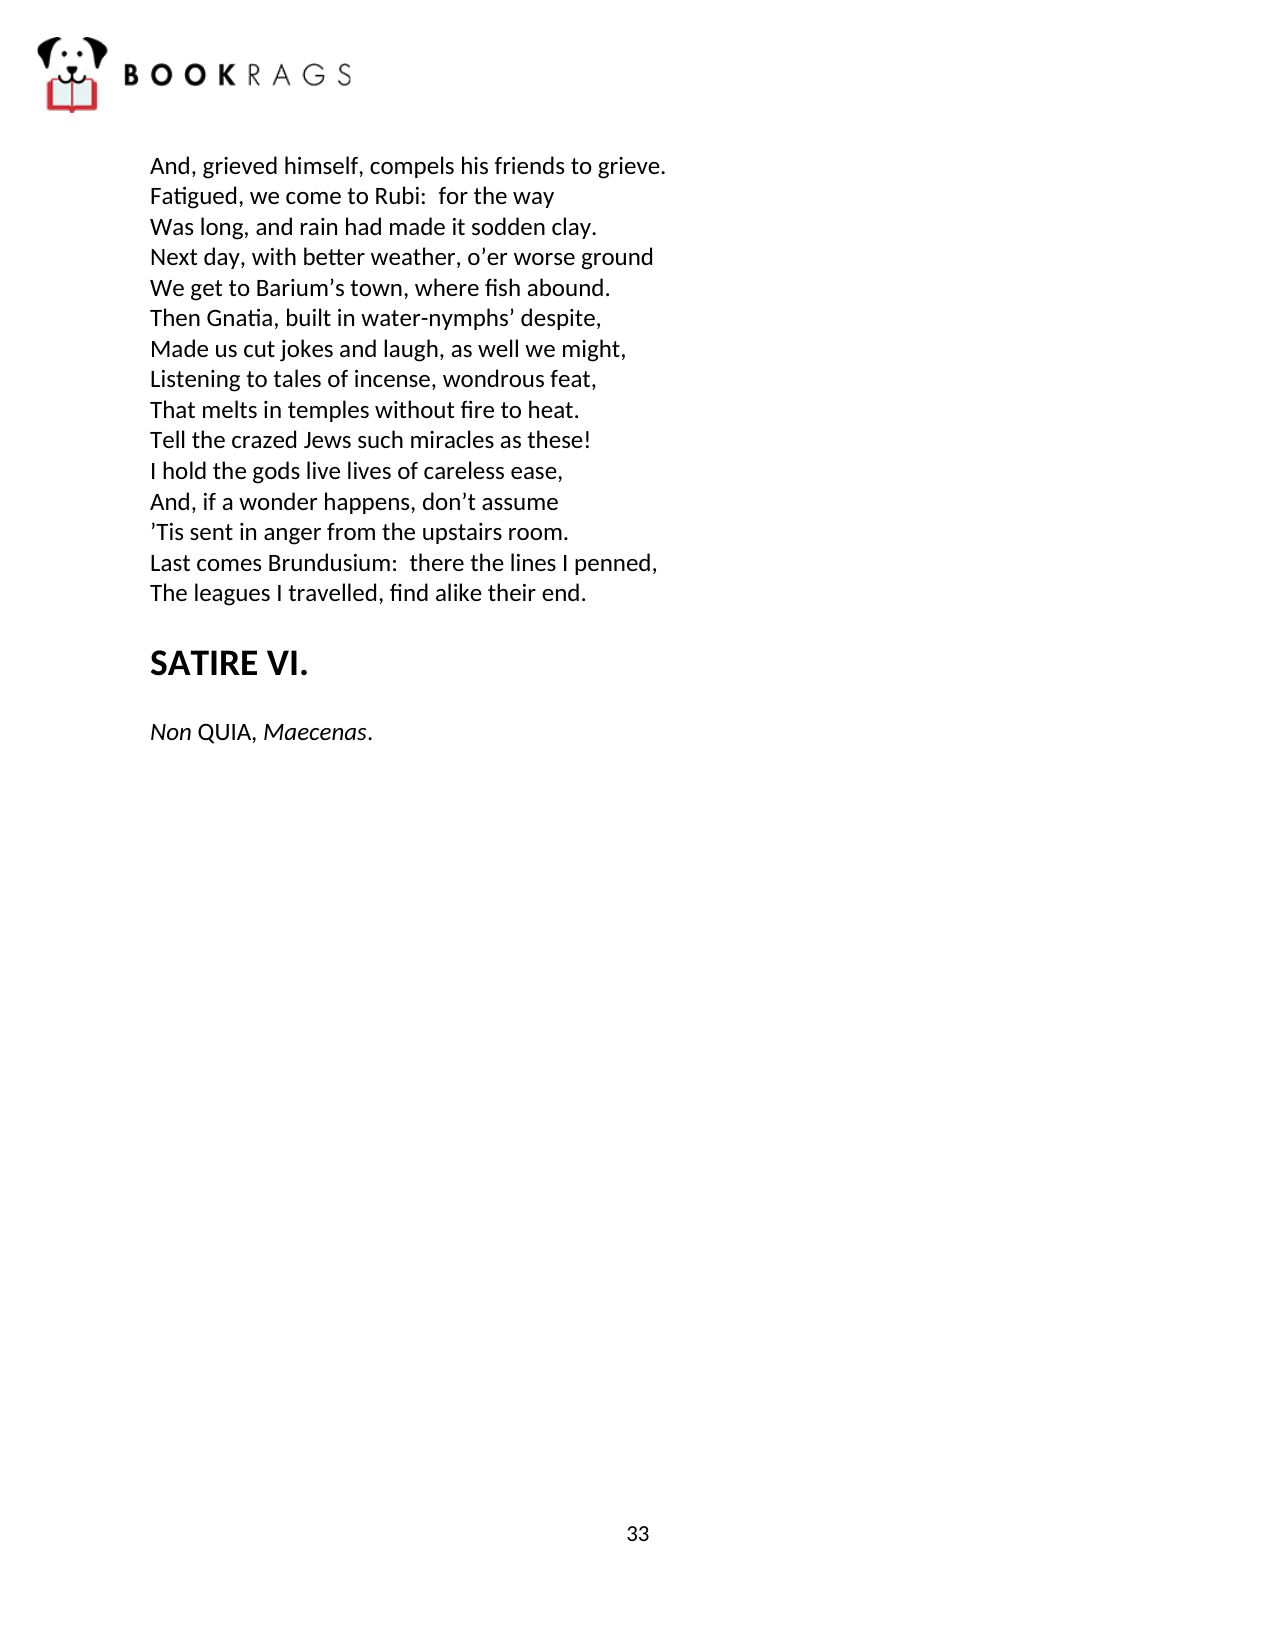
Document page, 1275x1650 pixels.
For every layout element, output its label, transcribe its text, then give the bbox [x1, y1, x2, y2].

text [150, 150, 1125, 608]
picture [37, 37, 351, 113]
text SATIRE VI. [150, 639, 1125, 685]
text Non QUIA, Maecenas. [150, 716, 1125, 746]
